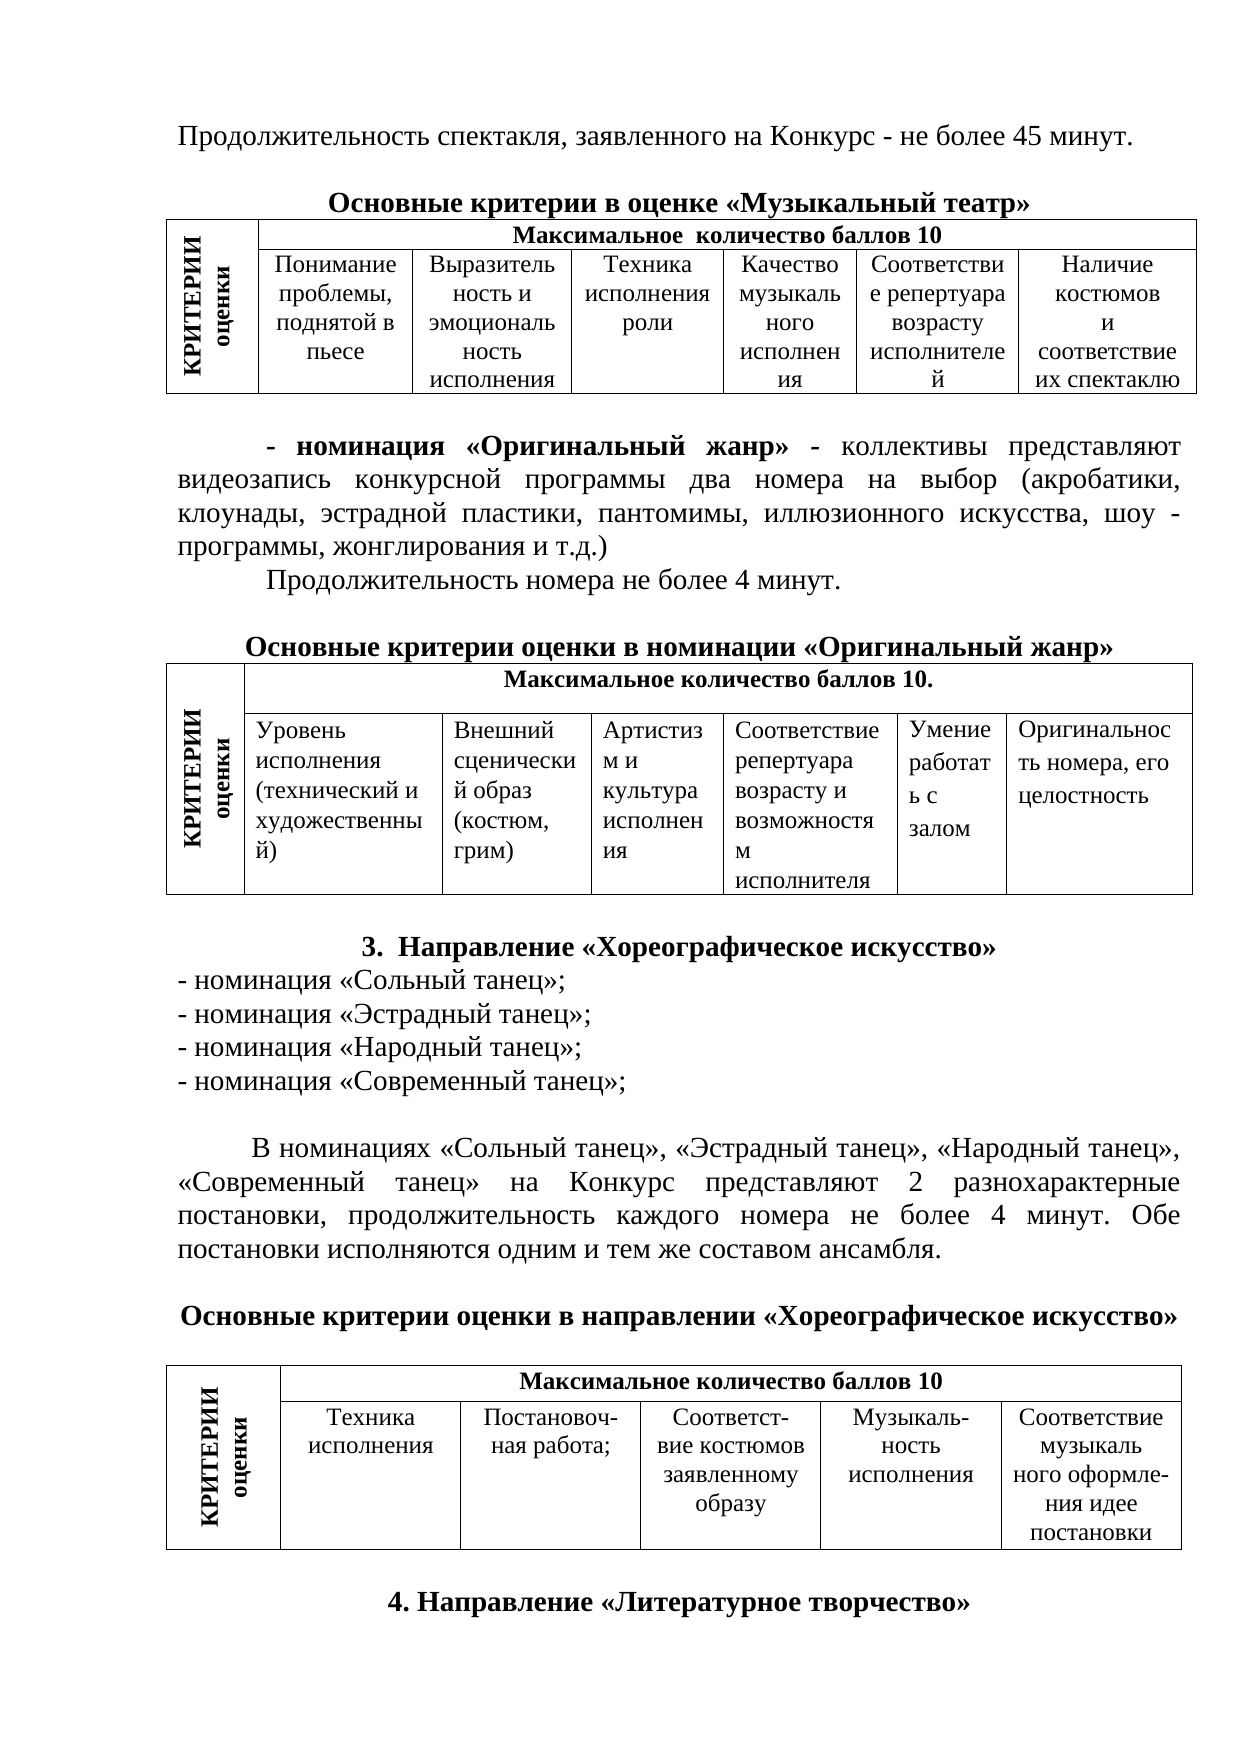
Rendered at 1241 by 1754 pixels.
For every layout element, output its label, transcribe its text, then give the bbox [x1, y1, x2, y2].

table_cell Постановоч- ная работа; [461, 1402, 640, 1549]
table_cell Соответствие репертуара возрасту исполнителей [857, 250, 1018, 393]
table_cell Умение работать с залом [898, 714, 1006, 894]
text 4. Направление «Литературное творчество» [177, 1584, 1181, 1617]
table_cell Артистизм и культура исполнения [592, 714, 723, 894]
table_cell Музыкаль- ность исполнения [821, 1402, 1001, 1549]
text - номинация «Современный танец»; [177, 1063, 1181, 1097]
table_header Максимальное количество баллов 10 [281, 1366, 1181, 1401]
text Основные критерии оценки в номинации «Оригинальный жанр» [177, 629, 1181, 663]
table_cell Понимание проблемы, поднятой в пьесе [259, 250, 412, 393]
table_cell Соответствие музыкаль ного оформле- ния идее постановки [1002, 1402, 1181, 1549]
text Основные критерии в оценке «Музыкальный театр» [177, 185, 1181, 219]
table_header КРИТЕРИИ оценки [167, 664, 244, 894]
text - номинация «Сольный танец»; [177, 962, 1181, 996]
table_header Максимальное количество баллов 10 [259, 220, 1196, 248]
text 3. Направление «Хореографическое искусство» [177, 929, 1181, 962]
text - номинация «Народный танец»; [177, 1029, 1181, 1063]
table_header КРИТЕРИИ оценки [167, 220, 258, 393]
table_cell Соответст- вие костюмов заявленному образу [641, 1402, 820, 1549]
table_cell Техника исполнения [281, 1402, 460, 1549]
text Основные критерии оценки в направлении «Хореографическое искусство» [177, 1298, 1181, 1331]
table_cell Оригинальность номера, его целостность [1007, 714, 1192, 894]
text Продолжительность номера не более 4 минут. [177, 562, 1181, 596]
text - номинация «Оригинальный жанр» - коллективы представляют видеозапись конкурсной программы два номера на выбор (акробатики, клоунады, эстрадной пластики, пантомимы, иллюзионного искусства, шоу - программы, жонглирования и т.д.) [177, 428, 1181, 562]
table_header Максимальное количество баллов 10. [245, 664, 1192, 713]
table_cell Уровень исполнения (технический и художественный) [245, 714, 442, 894]
table_cell Выразительность и эмоциональность исполнения [413, 250, 571, 393]
table_cell Наличие костюмов и соответствие их спектаклю [1019, 250, 1196, 393]
table_header КРИТЕРИИ оценки [167, 1366, 280, 1549]
table_cell Техника исполнения роли [572, 250, 723, 393]
table_cell Внешний сценический образ (костюм, грим) [443, 714, 591, 894]
text - номинация «Эстрадный танец»; [177, 996, 1181, 1029]
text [177, 118, 1181, 152]
table_cell Качество музыкального исполнения [724, 250, 856, 393]
text В номинациях «Сольный танец», «Эстрадный танец», «Народный танец», «Современный танец» на Конкурс представляют 2 разнохарактерные постановки, продолжительность каждого номера не более 4 минут. Обе постановки исполняются одним и тем же составом ансамбля. [177, 1130, 1181, 1264]
